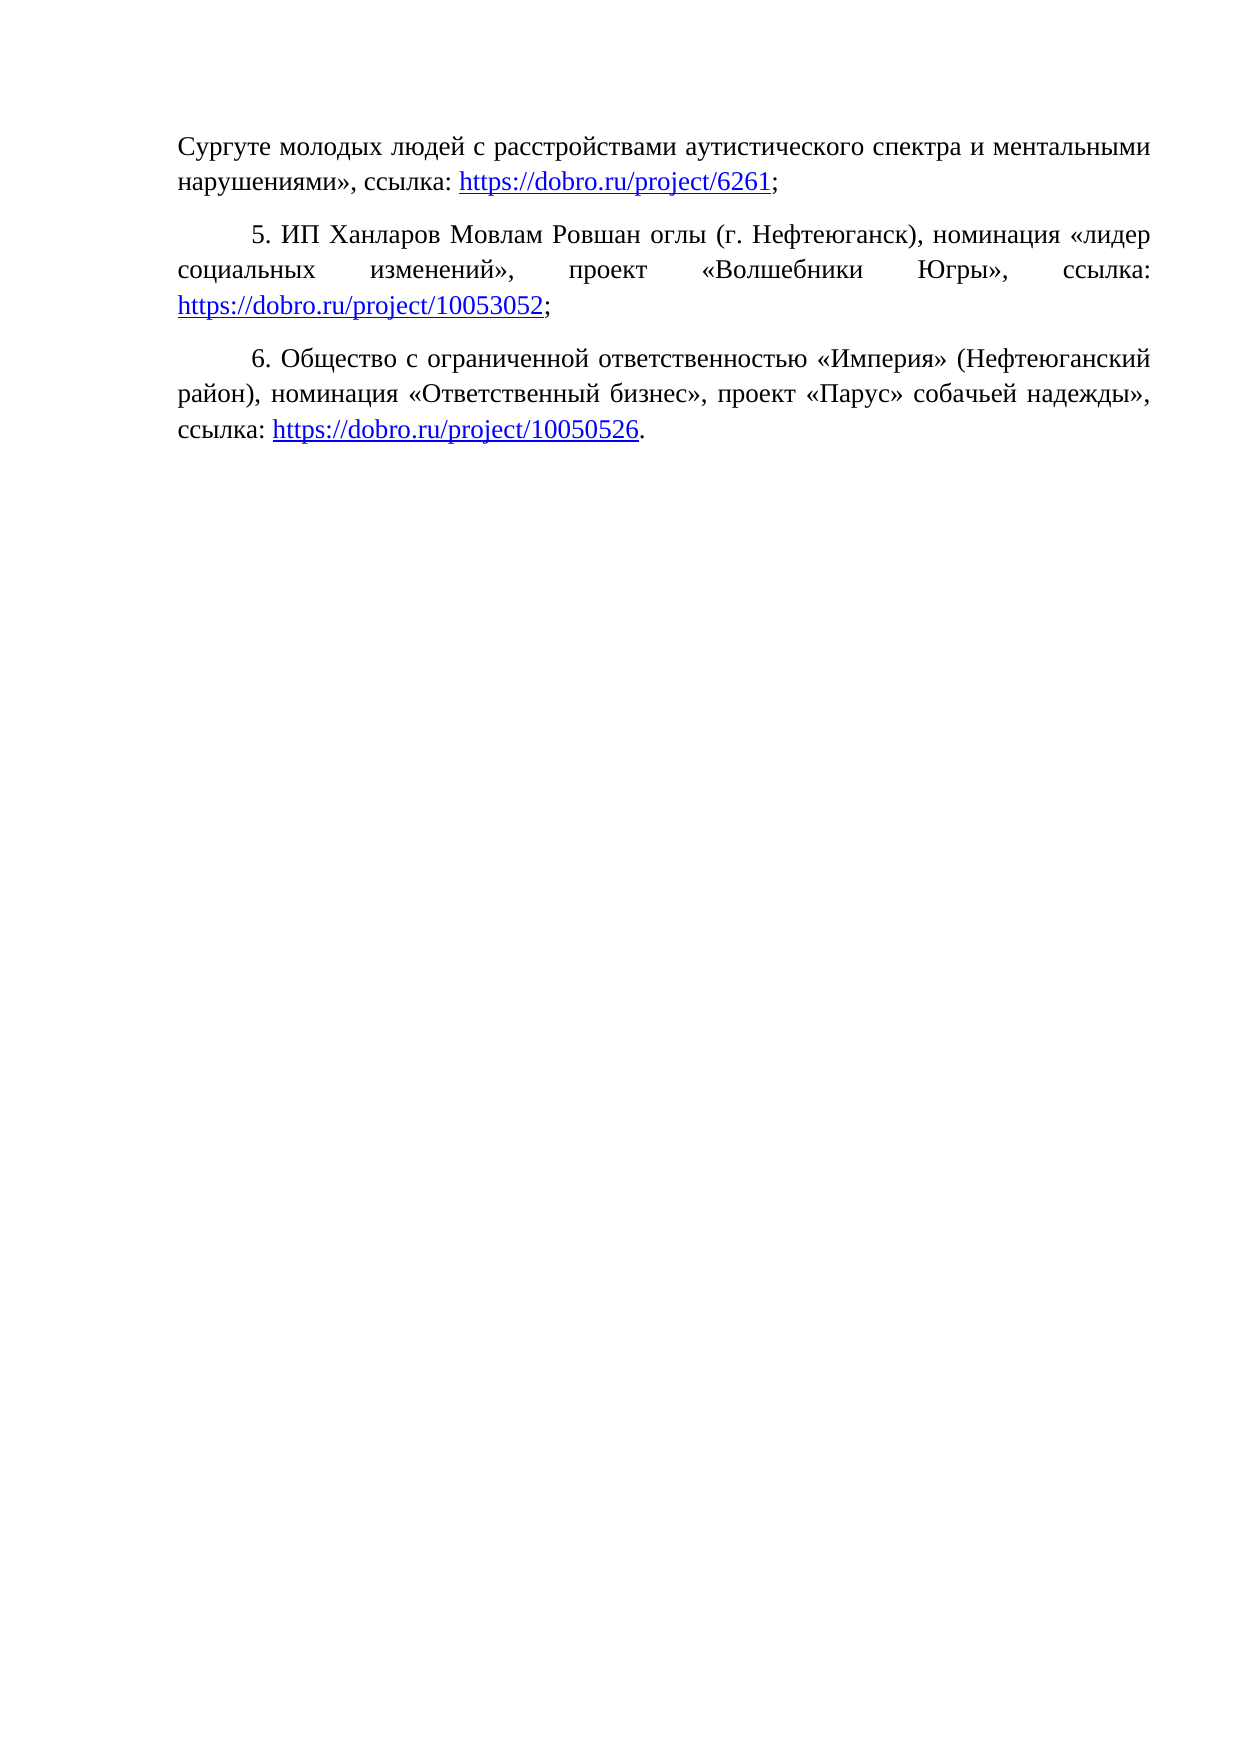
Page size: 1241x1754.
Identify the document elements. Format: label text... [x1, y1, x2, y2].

text 6. Общество с ограниченной ответственностью «Империя» (Нефтеюганский район), номинация «Ответственный бизнес», проект «Парус» собачьей надежды», ссылка: https://dobro.ru/project/10050526. [177, 342, 1152, 444]
text 5. ИП Ханларов Мовлам Ровшан оглы (г. Нефтеюганск), номинация «лидер социальных изменений», проект «Волшебники Югры», ссылка: https://dobro.ru/project/10053052; [177, 218, 1152, 321]
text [177, 130, 1152, 197]
